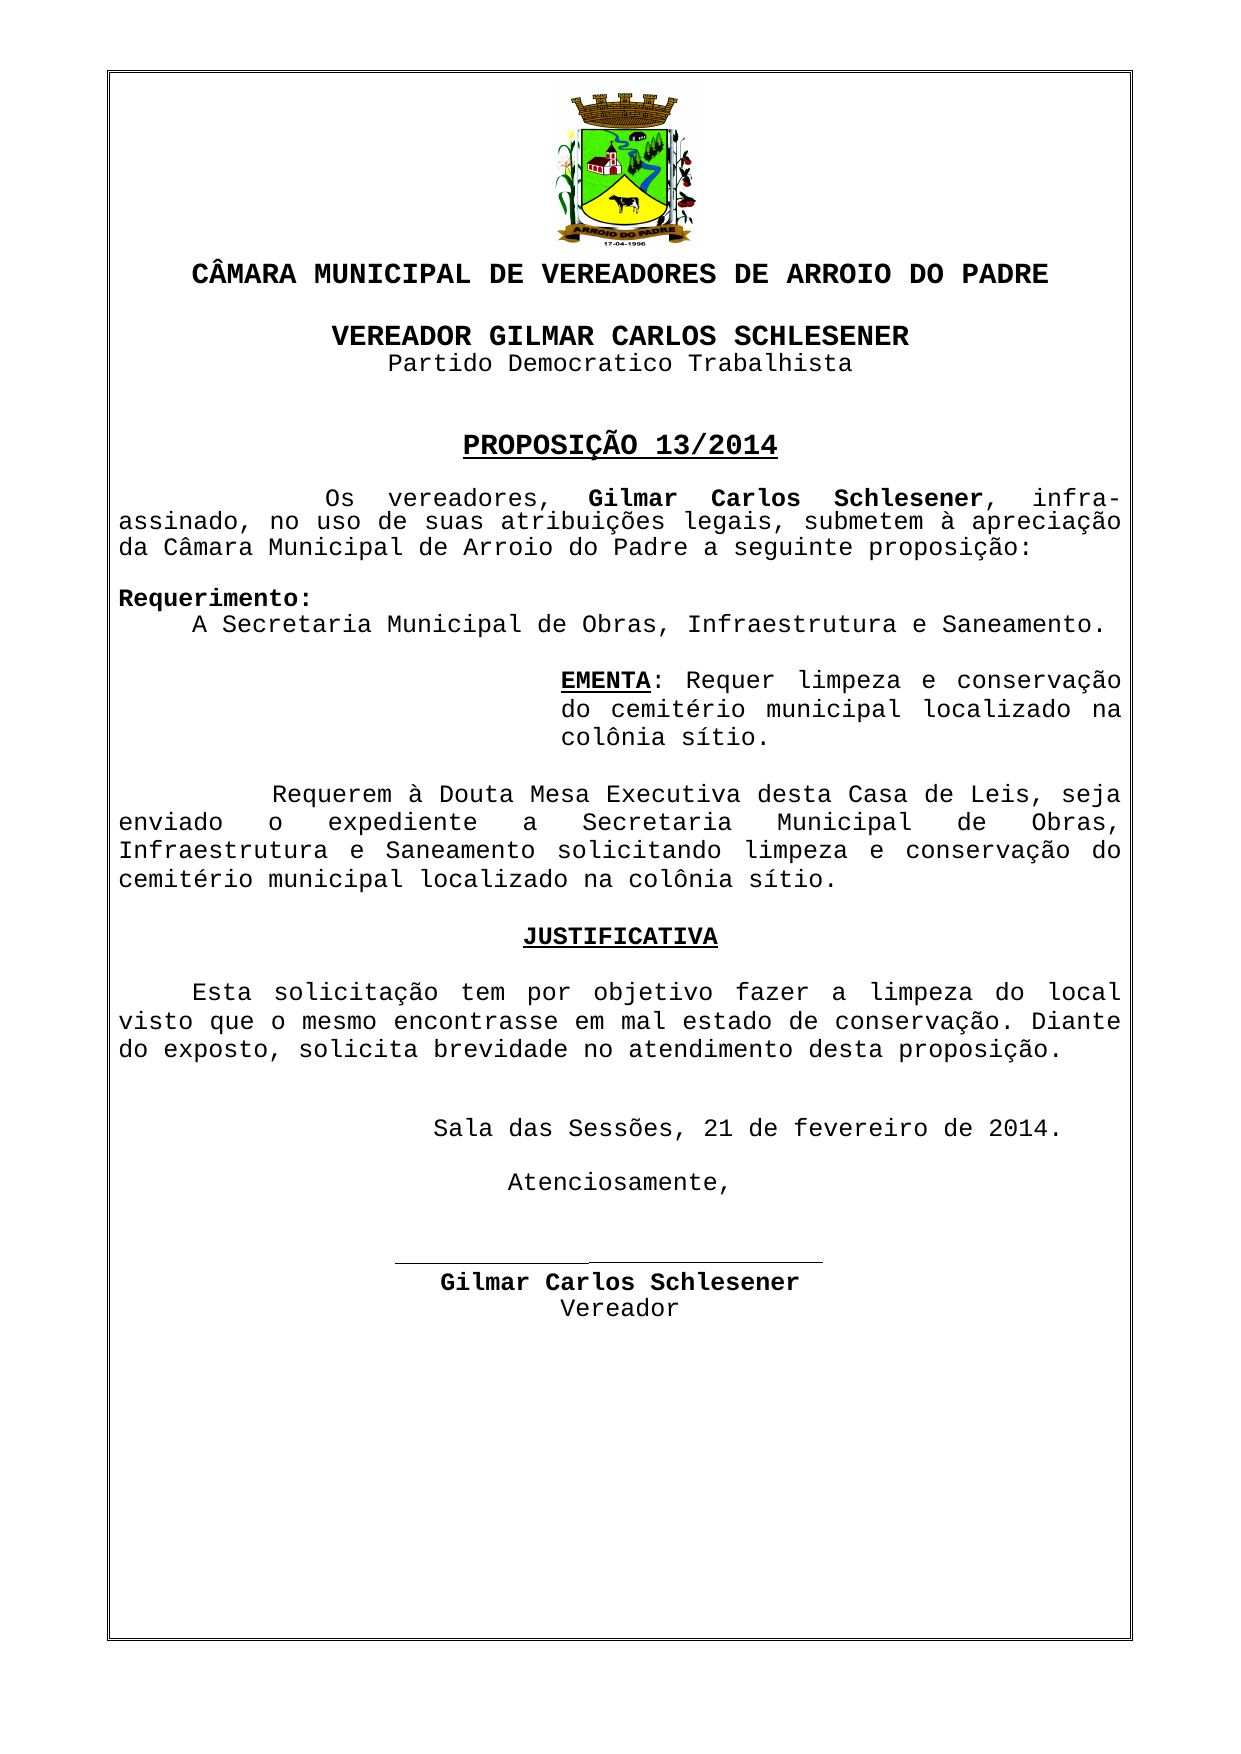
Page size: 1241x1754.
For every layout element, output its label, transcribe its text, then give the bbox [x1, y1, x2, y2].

text Vereador [118, 1296, 1122, 1321]
text PROPOSIÇÃO 13/2014 [118, 430, 1122, 460]
text A Secretaria Municipal de Obras, Infraestrutura e Saneamento. [118, 611, 1122, 639]
text EMENTA: Requer limpeza e conservação do cemitério municipal localizado na colônia sítio. [561, 668, 1122, 753]
text Gilmar Carlos Schlesener [118, 1270, 1122, 1296]
text JUSTIFICATIVA [118, 923, 1122, 952]
text Partido Democratico Trabalhista [118, 351, 1122, 376]
text Atenciosamente, [118, 1170, 1122, 1195]
text Requerem à Douta Mesa Executiva desta Casa de Leis, seja enviado o expediente a Secretaria Municipal de Obras, Infraestrutura e Saneamento solicitando limpeza e conservação do cemitério municipal localizado na colônia sítio. [118, 781, 1122, 894]
text Sala das Sessões, 21 de fevereiro de 2014. [118, 1116, 1122, 1142]
text Esta solicitação tem por objetivo fazer a limpeza do local visto que o mesmo encontrasse em mal estado de conservação. Diante do exposto, solicita brevidade no atendimento desta proposição. [118, 980, 1122, 1065]
text Os vereadores, Gilmar Carlos Schlesener, infra-assinado, no uso de suas atribuições legais, submetem à apreciação da Câmara Municipal de Arroio do Padre a seguinte proposição: [118, 486, 1122, 562]
text Requerimento: [118, 586, 1122, 611]
text VEREADOR GILMAR CARLOS SCHLESENER [118, 321, 1122, 351]
